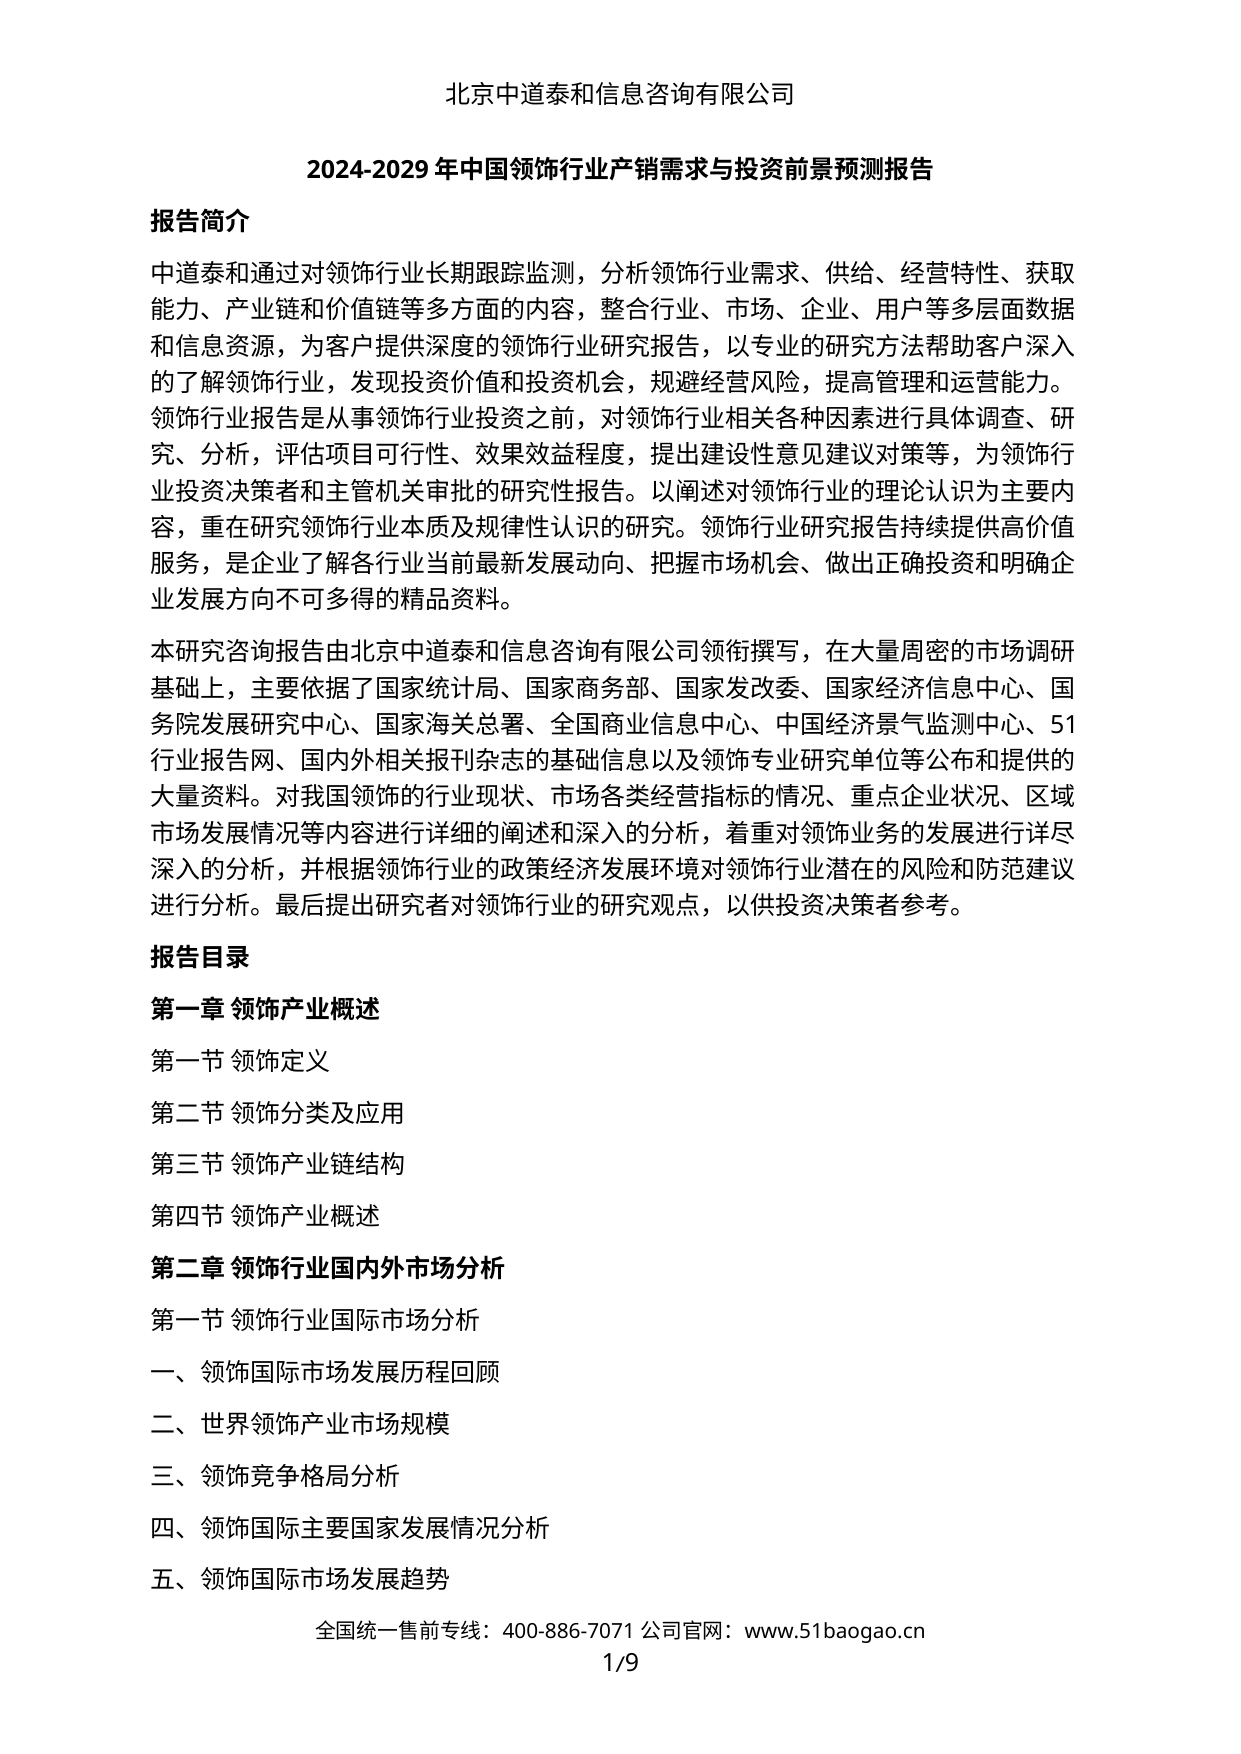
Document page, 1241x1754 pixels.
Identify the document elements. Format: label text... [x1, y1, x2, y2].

text 第二章 领饰行业国内外市场分析 [150, 1249, 1090, 1285]
text 四、领饰国际主要国家发展情况分析 [150, 1508, 1090, 1544]
text 三、领饰竞争格局分析 [150, 1456, 1090, 1492]
text 第二节 领饰分类及应用 [150, 1093, 1090, 1129]
text 报告简介 [150, 202, 1090, 238]
text 第三节 领饰产业链结构 [150, 1145, 1090, 1181]
text 五、领饰国际市场发展趋势 [150, 1560, 1090, 1596]
text 二、世界领饰产业市场规模 [150, 1404, 1090, 1441]
text 中道泰和通过对领饰行业长期跟踪监测，分析领饰行业需求、供给、经营特性、获取能力、产业链和价值链等多方面的内容，整合行业、市场、企业、用户等多层面数据和信息资源，为客户提供深度的领饰行业研究报告，以专业的研究方法帮助客户深入的了解领饰行业，发现投资价值和投资机会，规避经营风险，提高管理和运营能力。领饰行业报告是从事领饰行业投资之前，对领饰行业相关各种因素进行具体调查、研究、分析，评估项目可行性、效果效益程度，提出建设性意见建议对策等，为领饰行业投资决策者和主管机关审批的研究性报告。以阐述对领饰行业的理论认识为主要内容，重在研究领饰行业本质及规律性认识的研究。领饰行业研究报告持续提供高价值服务，是企业了解各行业当前最新发展动向、把握市场机会、做出正确投资和明确企业发展方向不可多得的精品资料。 [150, 254, 1090, 616]
text 2024-2029年中国领饰行业产销需求与投资前景预测报告 [150, 150, 1090, 186]
text 报告目录 [150, 937, 1090, 974]
text 第一节 领饰定义 [150, 1041, 1090, 1077]
text 第一节 领饰行业国际市场分析 [150, 1301, 1090, 1337]
text 第一章 领饰产业概述 [150, 989, 1090, 1026]
text 第四节 领饰产业概述 [150, 1197, 1090, 1233]
text 本研究咨询报告由北京中道泰和信息咨询有限公司领衔撰写，在大量周密的市场调研基础上，主要依据了国家统计局、国家商务部、国家发改委、国家经济信息中心、国务院发展研究中心、国家海关总署、全国商业信息中心、中国经济景气监测中心、51行业报告网、国内外相关报刊杂志的基础信息以及领饰专业研究单位等公布和提供的大量资料。对我国领饰的行业现状、市场各类经营指标的情况、重点企业状况、区域市场发展情况等内容进行详细的阐述和深入的分析，着重对领饰业务的发展进行详尽深入的分析，并根据领饰行业的政策经济发展环境对领饰行业潜在的风险和防范建议进行分析。最后提出研究者对领饰行业的研究观点，以供投资决策者参考。 [150, 632, 1090, 922]
text 一、领饰国际市场发展历程回顾 [150, 1352, 1090, 1389]
